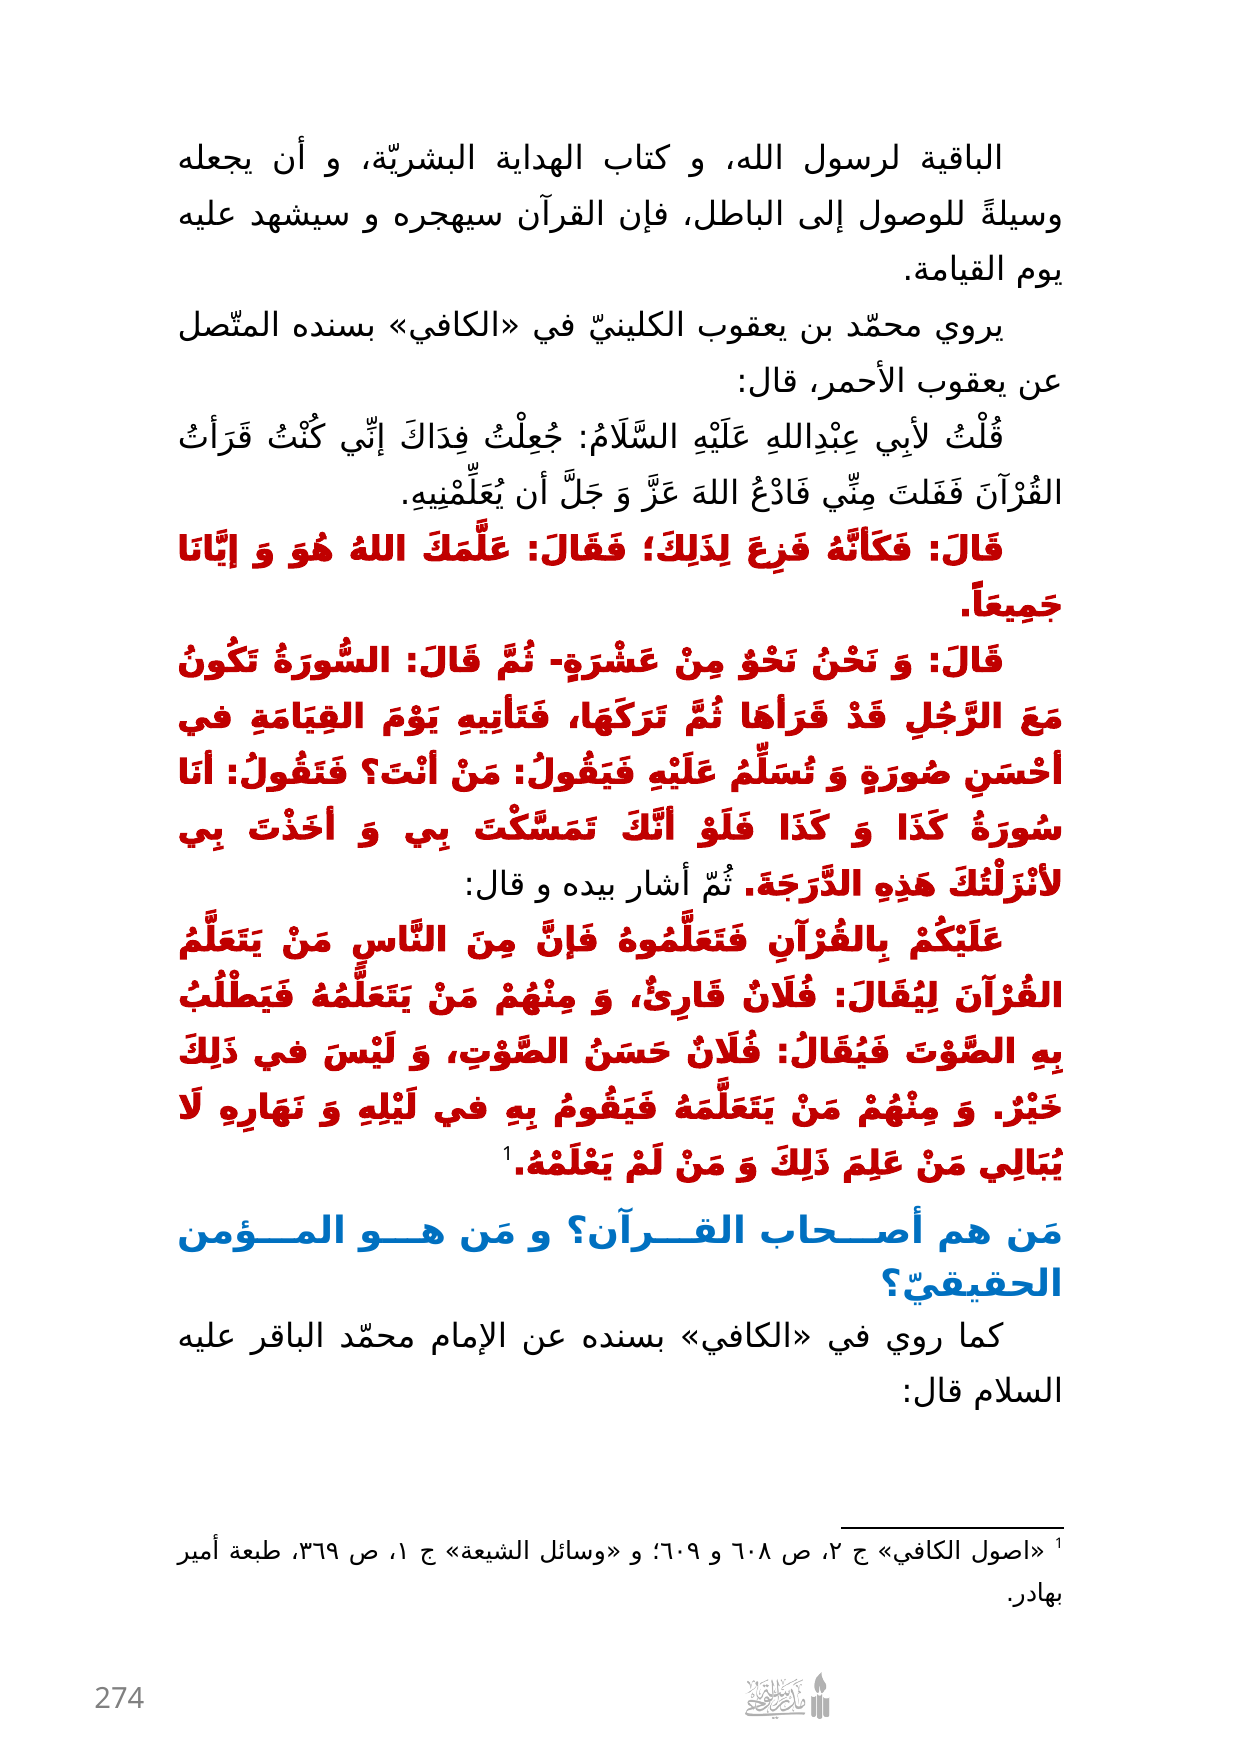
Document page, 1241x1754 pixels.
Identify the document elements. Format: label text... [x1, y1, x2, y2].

text الباقية لرسول الله، و كتاب الهداية البشريّة، و أن يجعله وسيلةً للوصول إلى الباطل، فإن القرآن سيهجره و سيشهد عليه يوم القيامة. [177, 136, 1063, 303]
picture [745, 1672, 830, 1719]
text يروي محمّد بن يعقوب الكلينيّ في «الكافي» بسنده المتّصل عن يعقوب الأحمر، قال: [177, 303, 1063, 415]
text كما روي في «الكافي» بسنده عن الإمام محمّد الباقر عليه السلام قال: [177, 1314, 1063, 1425]
text قَالَ: فَكَأنَّهُ فَزِعَ لِذَلِكَ؛ فَقَالَ: عَلَّمَكَ اللهُ هُوَ وَ إيَّانَا جَمِيعَاً. [177, 527, 1063, 638]
text قُلْتُ لأبِي عِبْدِاللهِ عَلَيْهِ السَّلَامُ: جُعِلْتُ فِدَاكَ إنِّي كُنْتُ قَرَأتُ القُرْآنَ فَفَلتَ مِنِّي فَادْعُ اللهَ عَزَّ وَ جَلَّ أن يُعَلِّمْنِيهِ. [177, 415, 1063, 527]
text قَالَ: وَ نَحْنُ نَحْوٌ مِنْ عَشْرَةٍ- ثُمَّ قَالَ: السُّورَةُ تَكُونُ مَعَ الرَّجُلِ قَدْ قَرَأهَا ثُمَّ تَرَكَهَا، فَتَأتِيهِ يَوْمَ القِيَامَةِ في أحْسَنِ صُورَةٍ وَ تُسَلِّمُ عَلَيْهِ فَيَقُولُ: مَنْ أنْتَ؟ فَتَقُولُ: أنَا سُورَةُ كَذَا وَ كَذَا فَلَوْ أنَّكَ تَمَسَّكْتَ بِي وَ أخَذْتَ بِي لأنْزَلْتُكَ هَذِهِ الدَّرَجَةَ. ثُمّ أشار بيده و قال: [177, 638, 1063, 917]
text عَلَيْكُمْ بِالقُرْآنِ فَتَعَلَّمُوهُ فَإنَّ مِنَ النَّاسِ مَنْ يَتَعَلَّمُ القُرْآنَ لِيُقَالَ: فُلَانٌ قَارِئٌ، وَ مِنْهُمْ مَنْ يَتَعَلَّمُهُ فَيَطْلُبُ بِهِ الصَّوْتَ فَيُقَالُ: فُلَانٌ حَسَنُ الصَّوْتِ، وَ لَيْسَ في ذَلِكَ خَيْرٌ. وَ مِنْهُمْ مَنْ يَتَعَلَّمَهُ فَيَقُومُ بِهِ في لَيْلِهِ وَ نَهَارِهِ لَا يُبَالِي مَنْ عَلِمَ ذَلِكَ وَ مَنْ لَمْ يَعْلَمْهُ. [177, 917, 1063, 1197]
title مَن هم أصحاب القرآن؟ و مَن هو المؤمن الحقيقيّ؟ [177, 1209, 1063, 1305]
